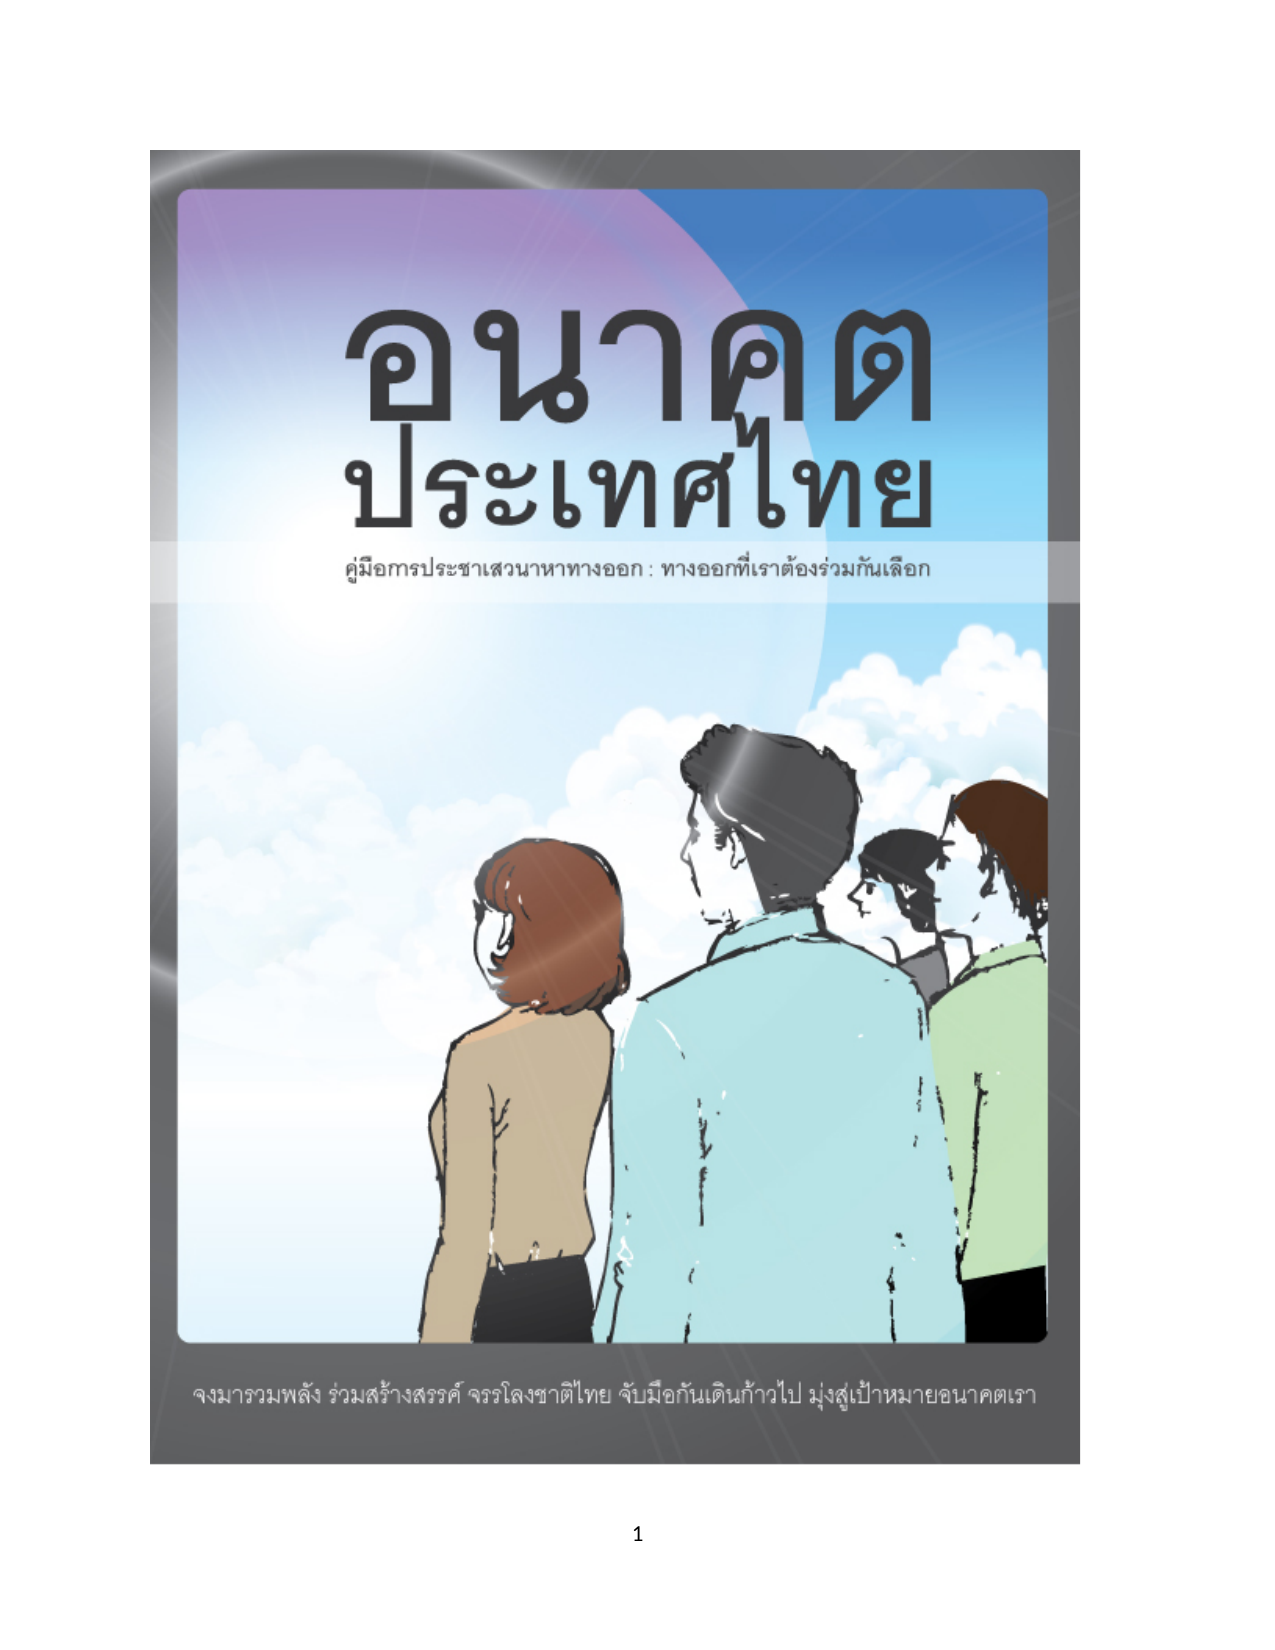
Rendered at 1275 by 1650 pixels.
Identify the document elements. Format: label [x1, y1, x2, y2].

picture [150, 150, 1081, 1466]
